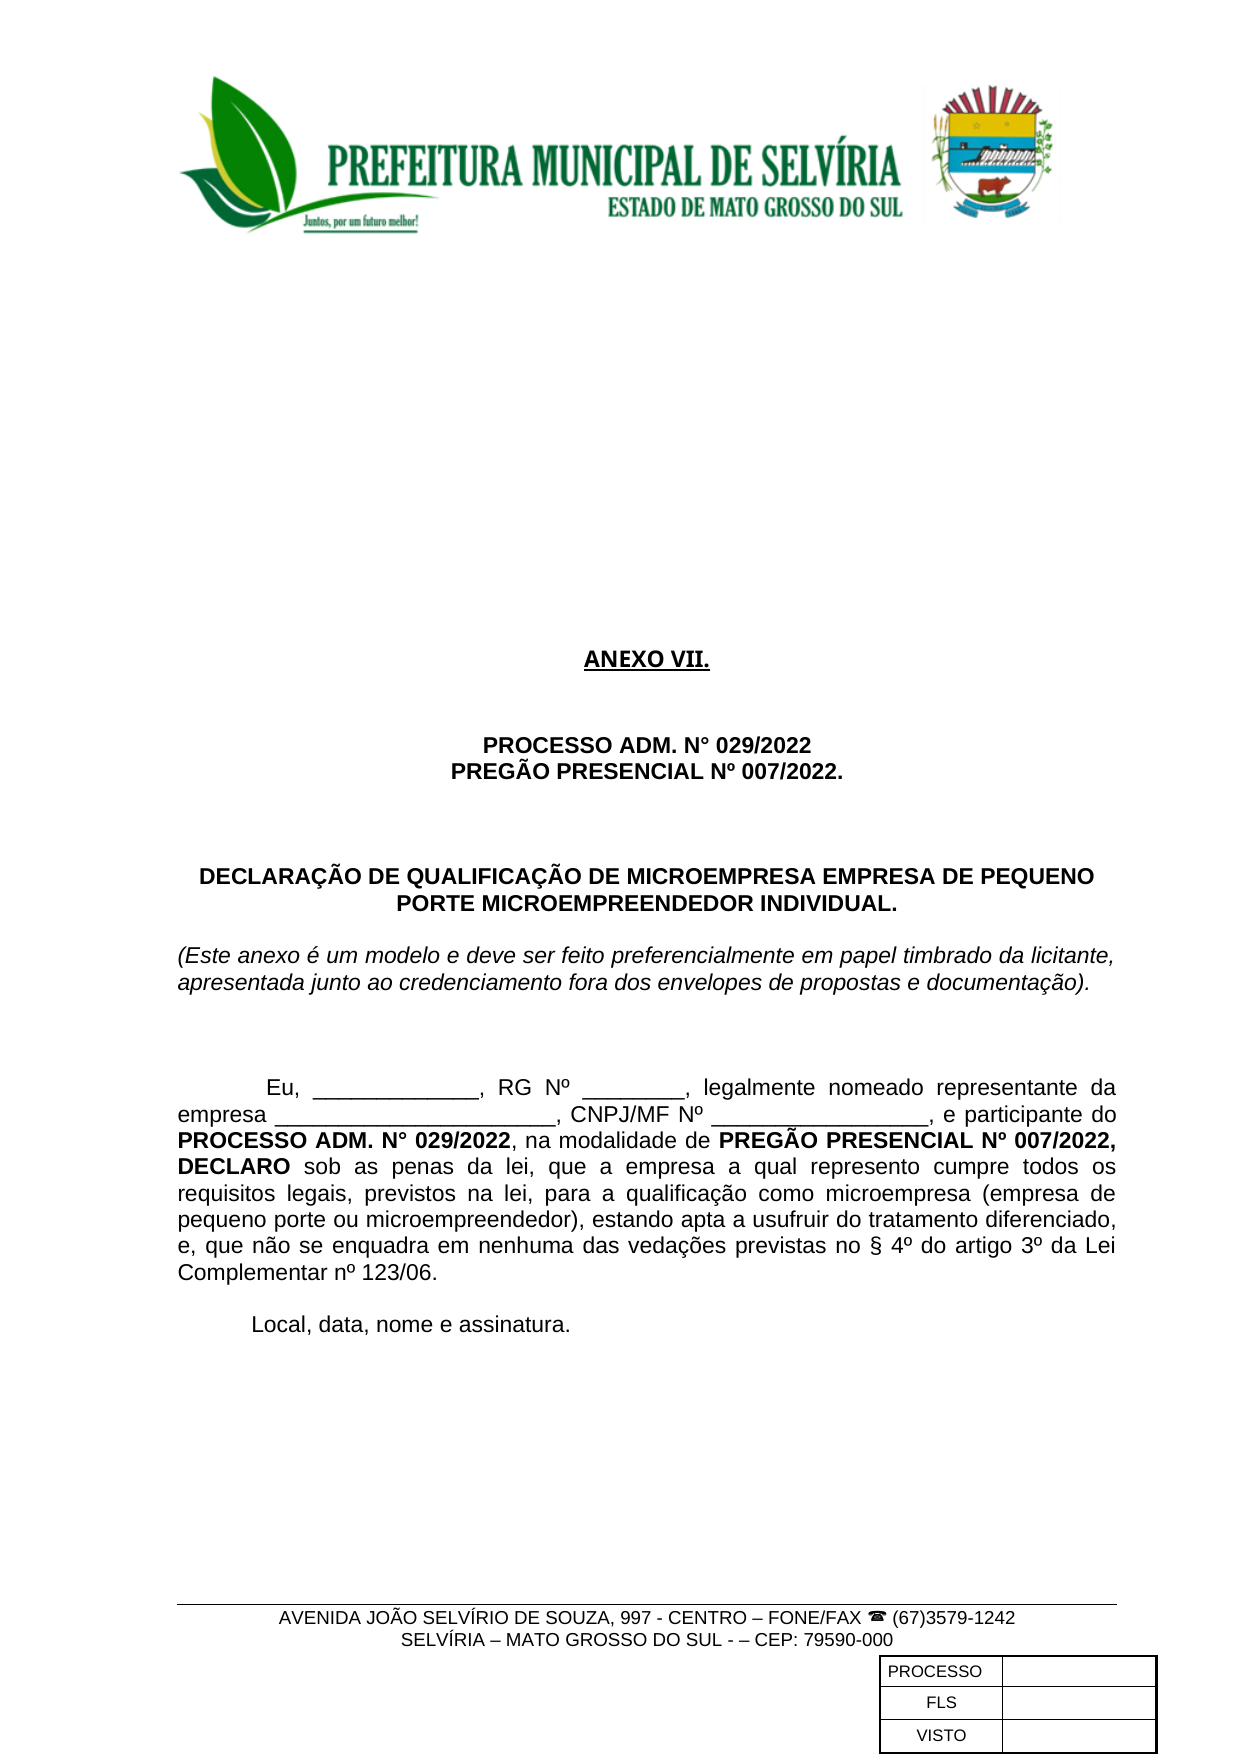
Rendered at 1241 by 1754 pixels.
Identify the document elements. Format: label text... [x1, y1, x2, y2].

text PROCESSO ADM. N° 029/2022 [177, 732, 1117, 758]
text Local, data, nome e assinatura. [177, 1311, 1117, 1338]
text DECLARAÇÃO DE QUALIFICAÇÃO DE MICROEMPRESA EMPRESA DE PEQUENO PORTE MICROEMPREENDEDOR INDIVIDUAL. [177, 863, 1117, 916]
text Eu, _____________, RG Nº ________, legalmente nomeado representante da empresa ______________________, CNPJ/MF Nº _________________, e participante do PROCESSO ADM. N° 029/2022, na modalidade de PREGÃO PRESENCIAL Nº 007/2022, DECLARO sob as penas da lei, que a empresa a qual represento cumpre todos os requisitos legais, previstos na lei, para a qualificação como microempresa (empresa de pequeno porte ou microempreendedor), estando apta a usufruir do tratamento diferenciado, e, que não se enquadra em nenhuma das vedações previstas no § 4º do artigo 3º da Lei Complementar nº 123/06. [177, 1074, 1117, 1285]
subtitle ANEXO VII. [177, 643, 1117, 674]
picture [177, 75, 1078, 257]
text (Este anexo é um modelo e deve ser feito preferencialmente em papel timbrado da licitante, apresentada junto ao credenciamento fora dos envelopes de propostas e documentação). [177, 942, 1117, 995]
text PREGÃO PRESENCIAL Nº 007/2022. [177, 758, 1117, 784]
